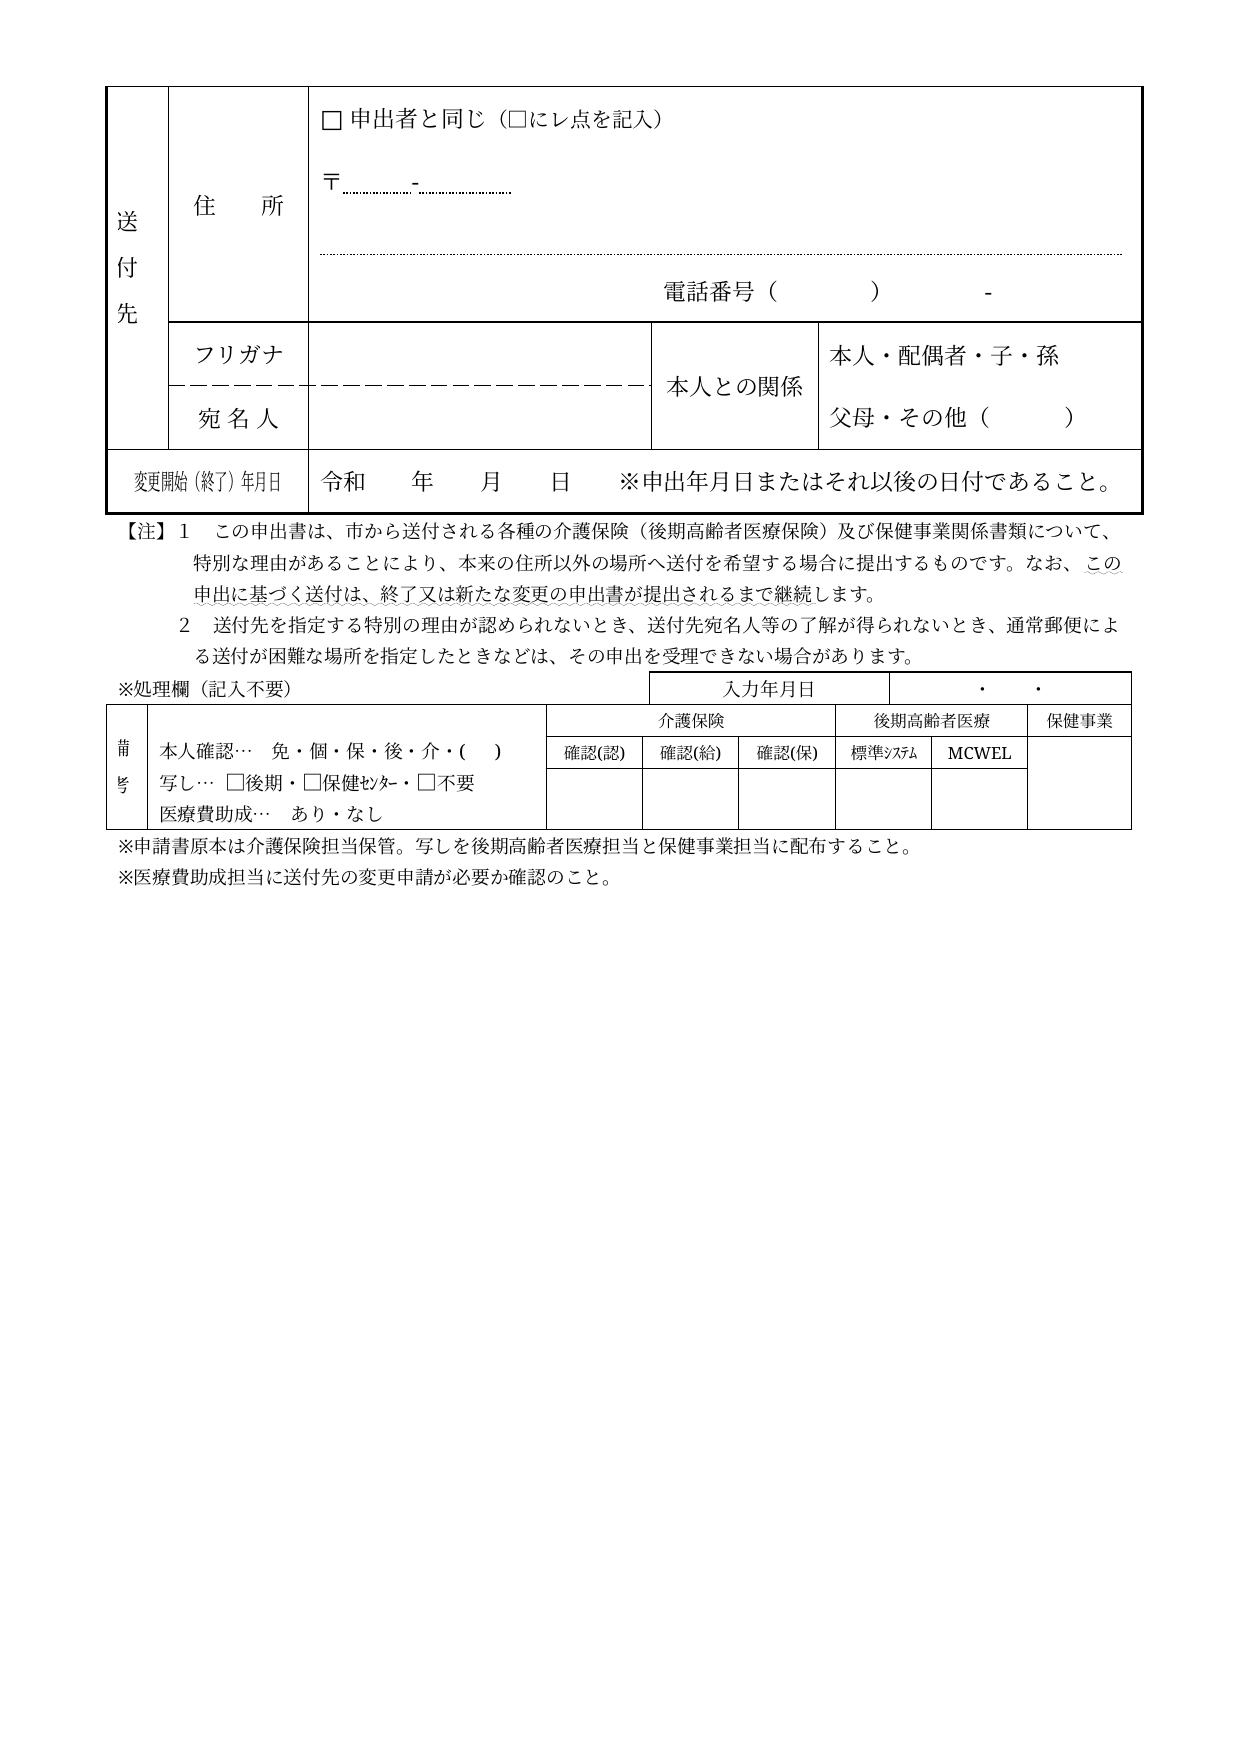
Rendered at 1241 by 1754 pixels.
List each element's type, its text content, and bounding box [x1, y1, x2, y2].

table_cell MCWEL [932, 737, 1027, 768]
table_cell 令和 年 月 日 ※申出年月日またはそれ以後の日付であること。 [309, 450, 1141, 512]
text ※医療費助成担当に送付先の変更申請が必要か確認のこと。 [118, 861, 1122, 892]
table_cell 確認(保) [739, 737, 835, 768]
text ※申請書原本は介護保険担当保管。写しを後期高齢者医療担当と保健事業担当に配布すること。 [118, 830, 1122, 861]
table_cell 保健事業 [1028, 705, 1131, 736]
table_cell [643, 769, 738, 828]
text ２ 送付先を指定する特別の理由が認められないとき、送付先宛名人等の了解が得られないとき、通常郵便による送付が困難な場所を指定したときなどは、その申出を受理できない場合があります。 [118, 609, 1122, 671]
table_cell [309, 323, 651, 385]
table_cell 確認(認) [547, 737, 642, 768]
table_cell フリガナ [169, 323, 308, 385]
table_cell 送 付 先 [108, 87, 168, 448]
table_header ※処理欄（記入不要） [107, 671, 649, 704]
table_cell 確認(給) [643, 737, 738, 768]
text 【注】１ この申出書は、市から送付される各種の介護保険（後期高齢者医療保険）及び保健事業関係書類について、特別な理由があることにより、本来の住所以外の場所へ送付を希望する場合に提出するものです。なお、この申出に基づく送付は、終了又は新たな変更の申出書が提出されるまで継続します。 [118, 515, 1122, 609]
table_cell 介護保険 [547, 705, 835, 736]
table_cell 本人との関係 [652, 323, 818, 448]
table_cell 後期高齢者医療 [836, 705, 1027, 736]
table_cell 住 所 [169, 87, 308, 321]
table_cell [547, 769, 642, 828]
table_cell 本人・配偶者・子・孫 父母・その他（ ） [819, 323, 1141, 448]
table_header 入力年月日 [650, 673, 889, 704]
table_cell [1028, 737, 1131, 828]
table_cell [836, 769, 931, 828]
table_cell □ 申出者と同じ（□にレ点を記入） 〒 - 電話番号（ ） - [309, 87, 1141, 321]
table_header ・ ・ [890, 673, 1131, 704]
table_cell [932, 769, 1027, 828]
table_cell [739, 769, 835, 828]
table_cell [309, 385, 651, 448]
table_cell 変更開始（終了）年月日 [108, 450, 308, 512]
table_cell 宛名人 [169, 385, 308, 448]
table_cell 標準ｼｽﾃﾑ [836, 737, 931, 768]
table_cell 備 考 [107, 705, 147, 828]
table_cell 本人確認… 免・個・保・後・介・( ) 写し… □後期・□保健ｾﾝﾀｰ・□不要 医療費助成… あり・なし [148, 705, 546, 828]
